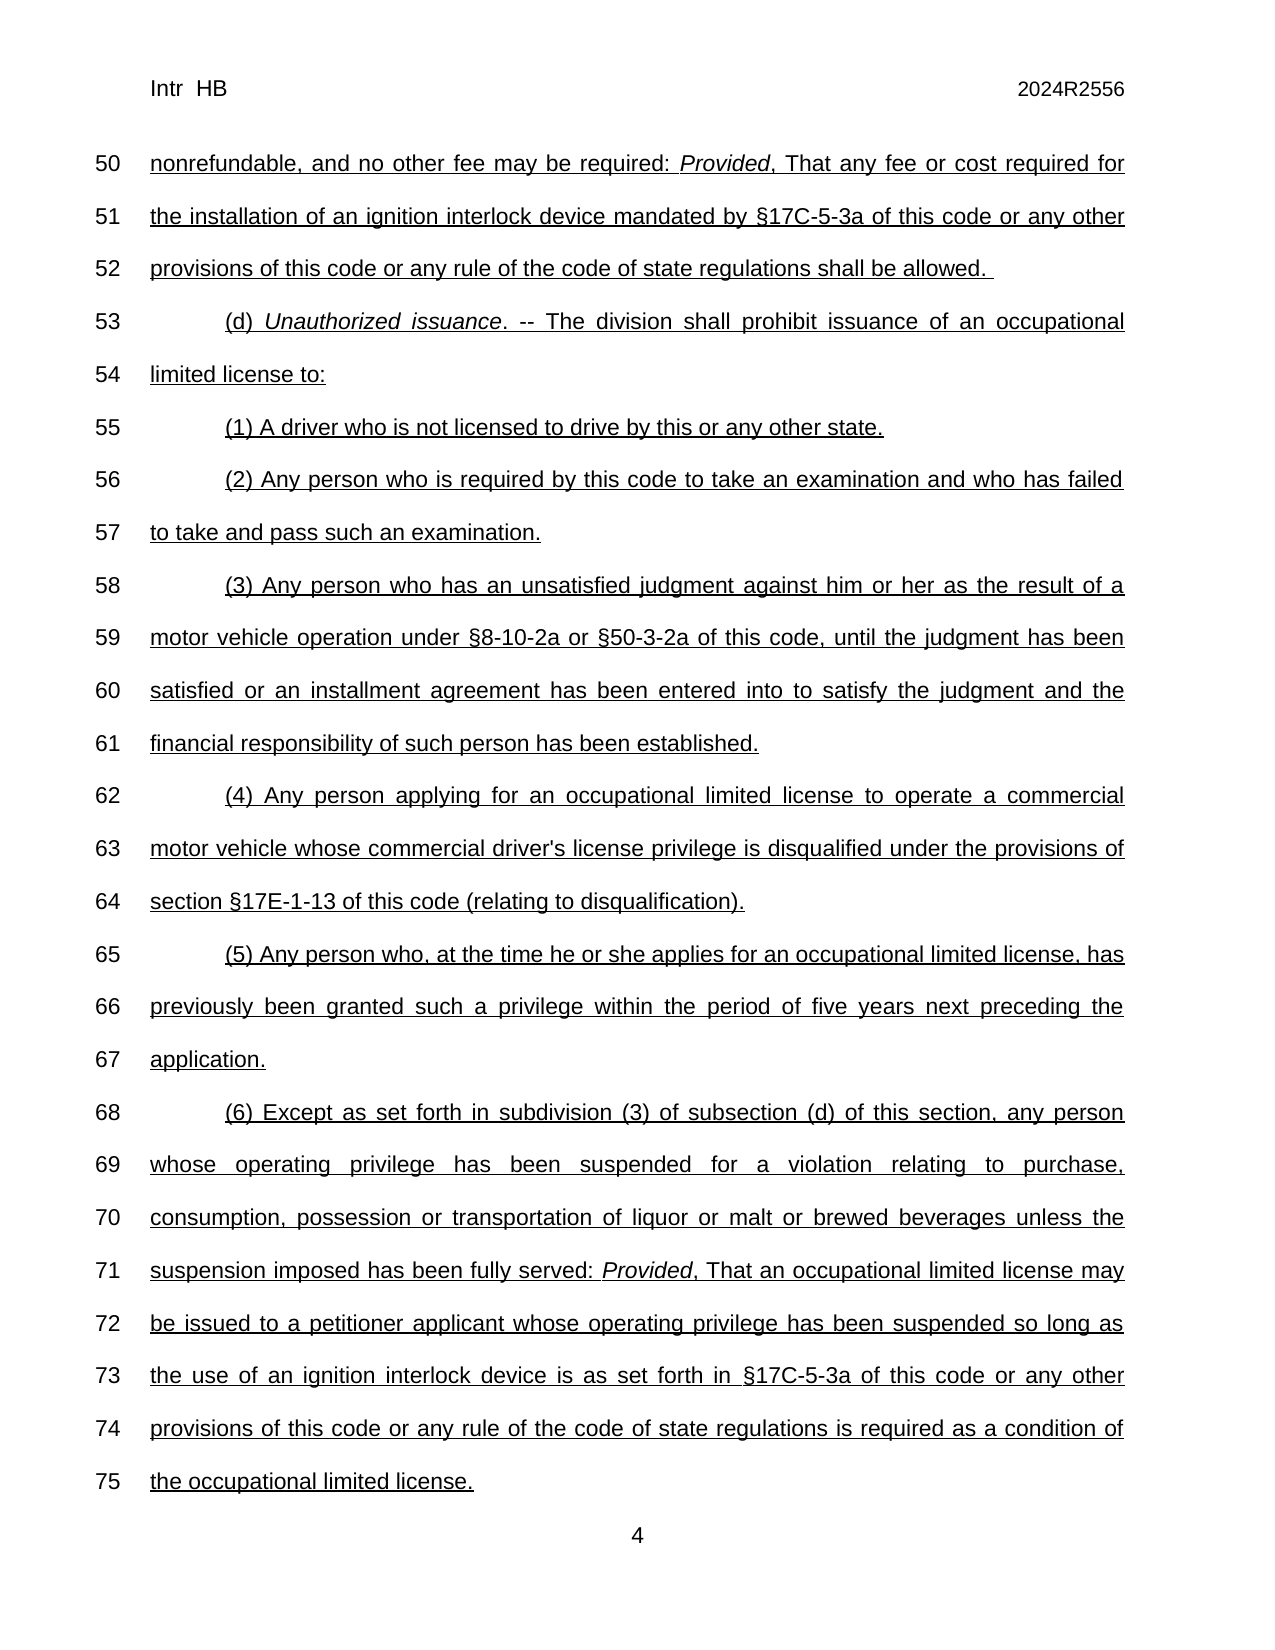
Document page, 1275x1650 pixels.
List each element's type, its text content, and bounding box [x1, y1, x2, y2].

text (6) Except as set forth in subdivision (3) of subsection (d) of this section, any person whose operating privilege has been suspended for a violation relating to purchase, consumption, possession or transportation of liquor or malt or brewed beverages unless the suspension imposed has been fully served: Provided, That an occupational limited license may be issued to a petitioner applicant whose operating privilege has been suspended so long as the use of an ignition interlock device is as set forth in §17C-5-3a of this code or any other provisions of this code or any rule of the code of state regulations is required as a condition of the occupational limited license. [150, 1175, 1125, 1227]
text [150, 150, 1125, 173]
text (3) Any person who has an unsatisfied judgment against him or her as the result of a motor vehicle operation under §8-10-2a or §50-3-2a of this code, until the judgment has been satisfied or an installment agreement has been entered into to satisfy the judgment and the financial responsibility of such person has been established. [150, 648, 1125, 700]
text (6) Except as set forth in subdivision (3) of subsection (d) of this section, any person whose operating privilege has been suspended for a violation relating to purchase, consumption, possession or transportation of liquor or malt or brewed beverages unless the suspension imposed has been fully served: Provided, That an occupational limited license may be issued to a petitioner applicant whose operating privilege has been suspended so long as the use of an ignition interlock device is as set forth in §17C-5-3a of this code or any other provisions of this code or any rule of the code of state regulations is required as a condition of the occupational limited license. [150, 1228, 1125, 1280]
text (2) Any person who is required by this code to take an examination and who has failed to take and pass such an examination. [150, 466, 1125, 545]
text (1) A driver who is not licensed to drive by this or any other state. [150, 413, 1125, 440]
text (d) Unauthorized issuance. -- The division shall prohibit issuance of an occupational limited license to: [150, 308, 1125, 387]
text (5) Any person who, at the time he or she applies for an occupational limited license, has previously been granted such a privilege within the period of five years next preceding the application. [150, 941, 1125, 1072]
text (6) Except as set forth in subdivision (3) of subsection (d) of this section, any person whose operating privilege has been suspended for a violation relating to purchase, consumption, possession or transportation of liquor or malt or brewed beverages unless the suspension imposed has been fully served: Provided, That an occupational limited license may be issued to a petitioner applicant whose operating privilege has been suspended so long as the use of an ignition interlock device is as set forth in §17C-5-3a of this code or any other provisions of this code or any rule of the code of state regulations is required as a condition of the occupational limited license. [150, 1386, 1125, 1494]
text (3) Any person who has an unsatisfied judgment against him or her as the result of a motor vehicle operation under §8-10-2a or §50-3-2a of this code, until the judgment has been satisfied or an installment agreement has been entered into to satisfy the judgment and the financial responsibility of such person has been established. [150, 701, 1125, 756]
text (3) Any person who has an unsatisfied judgment against him or her as the result of a motor vehicle operation under §8-10-2a or §50-3-2a of this code, until the judgment has been satisfied or an installment agreement has been entered into to satisfy the judgment and the financial responsibility of such person has been established. [150, 572, 1125, 647]
text (6) Except as set forth in subdivision (3) of subsection (d) of this section, any person whose operating privilege has been suspended for a violation relating to purchase, consumption, possession or transportation of liquor or malt or brewed beverages unless the suspension imposed has been fully served: Provided, That an occupational limited license may be issued to a petitioner applicant whose operating privilege has been suspended so long as the use of an ignition interlock device is as set forth in §17C-5-3a of this code or any other provisions of this code or any rule of the code of state regulations is required as a condition of the occupational limited license. [150, 1099, 1125, 1174]
text (4) Any person applying for an occupational limited license to operate a commercial motor vehicle whose commercial driver's license privilege is disqualified under the provisions of section §17E-1-13 of this code (relating to disqualification). [150, 859, 1125, 914]
text (6) Except as set forth in subdivision (3) of subsection (d) of this section, any person whose operating privilege has been suspended for a violation relating to purchase, consumption, possession or transportation of liquor or malt or brewed beverages unless the suspension imposed has been fully served: Provided, That an occupational limited license may be issued to a petitioner applicant whose operating privilege has been suspended so long as the use of an ignition interlock device is as set forth in §17C-5-3a of this code or any other provisions of this code or any rule of the code of state regulations is required as a condition of the occupational limited license. [150, 1281, 1125, 1385]
text (4) Any person applying for an occupational limited license to operate a commercial motor vehicle whose commercial driver's license privilege is disqualified under the provisions of section §17E-1-13 of this code (relating to disqualification). [150, 782, 1125, 858]
